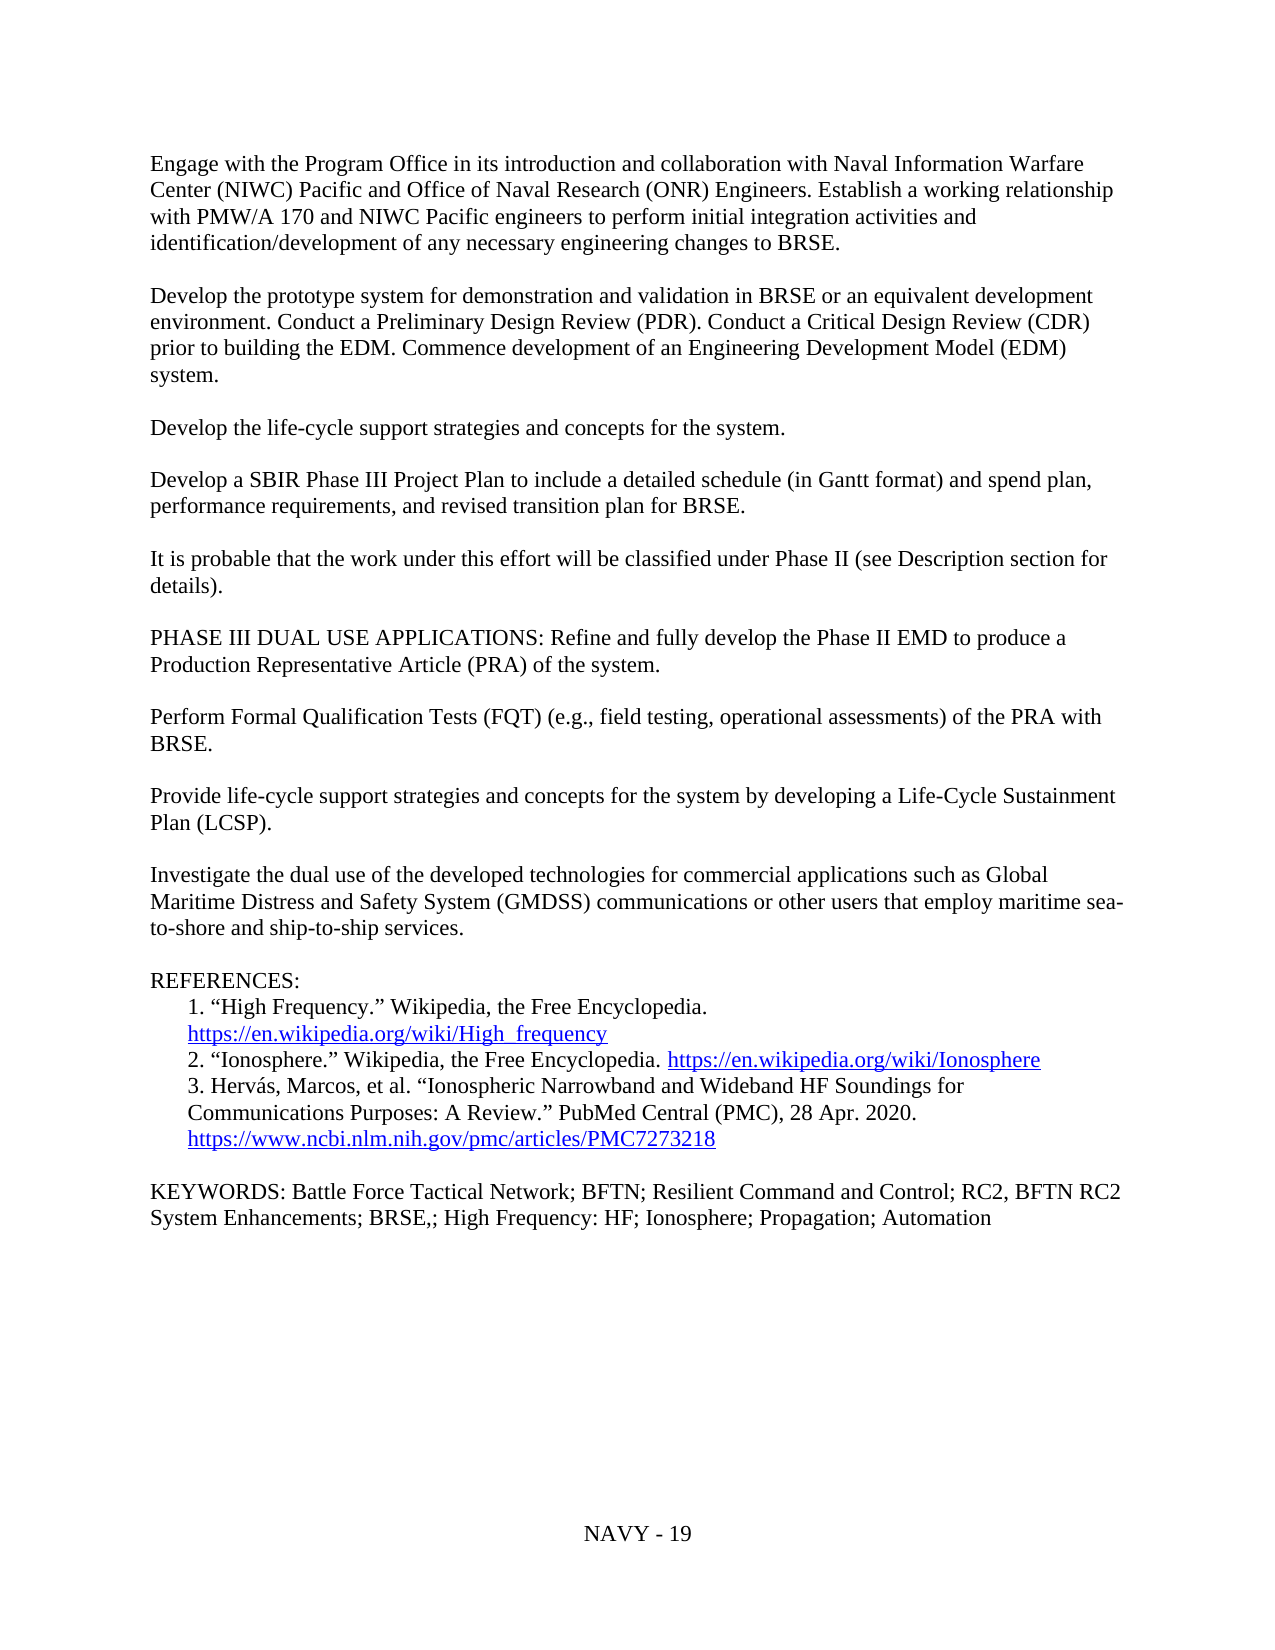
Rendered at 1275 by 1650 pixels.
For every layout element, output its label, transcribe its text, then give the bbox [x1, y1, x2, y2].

text REFERENCES: [150, 967, 1125, 993]
text Investigate the dual use of the developed technologies for commercial applications such as Global Maritime Distress and Safety System (GMDSS) communications or other users that employ maritime sea-to-shore and ship-to-ship services. [150, 862, 1125, 941]
text Develop the life-cycle support strategies and concepts for the system. [150, 413, 1125, 440]
text Perform Formal Qualification Tests (FQT) (e.g., field testing, operational assessments) of the PRA with BRSE. [150, 703, 1125, 756]
text 2. “Ionosphere.” Wikipedia, the Free Encyclopedia. https://en.wikipedia.org/wiki/Ionosphere [187, 1046, 1125, 1072]
text Provide life-cycle support strategies and concepts for the system by developing a Life-Cycle Sustainment Plan (LCSP). [150, 782, 1125, 835]
text Engage with the Program Office in its introduction and collaboration with Naval Information Warfare Center (NIWC) Pacific and Office of Naval Research (ONR) Engineers. Establish a working relationship with PMW/A 170 and NIWC Pacific engineers to perform initial integration activities and identification/development of any necessary engineering changes to BRSE. [150, 150, 1125, 255]
text Develop the prototype system for demonstration and validation in BRSE or an equivalent development environment. Conduct a Preliminary Design Review (PDR). Conduct a Critical Design Review (CDR) prior to building the EDM. Commence development of an Engineering Development Model (EDM) system. [150, 282, 1125, 387]
text Develop a SBIR Phase III Project Plan to include a detailed schedule (in Gantt format) and spend plan, performance requirements, and revised transition plan for BRSE. [150, 466, 1125, 519]
text It is probable that the work under this effort will be classified under Phase II (see Description section for details). [150, 545, 1125, 598]
text 1. “High Frequency.” Wikipedia, the Free Encyclopedia. https://en.wikipedia.org/wiki/High_frequency [187, 993, 1125, 1046]
text KEYWORDS: Battle Force Tactical Network; BFTN; Resilient Command and Control; RC2, BFTN RC2 System Enhancements; BRSE,; High Frequency: HF; Ionosphere; Propagation; Automation [150, 1178, 1125, 1231]
text 3. Hervás, Marcos, et al. “Ionospheric Narrowband and Wideband HF Soundings for Communications Purposes: A Review.” PubMed Central (PMC), 28 Apr. 2020. https://www.ncbi.nlm.nih.gov/pmc/articles/PMC7273218 [187, 1072, 1125, 1151]
text PHASE III DUAL USE APPLICATIONS: Refine and fully develop the Phase II EMD to produce a Production Representative Article (PRA) of the system. [150, 624, 1125, 677]
